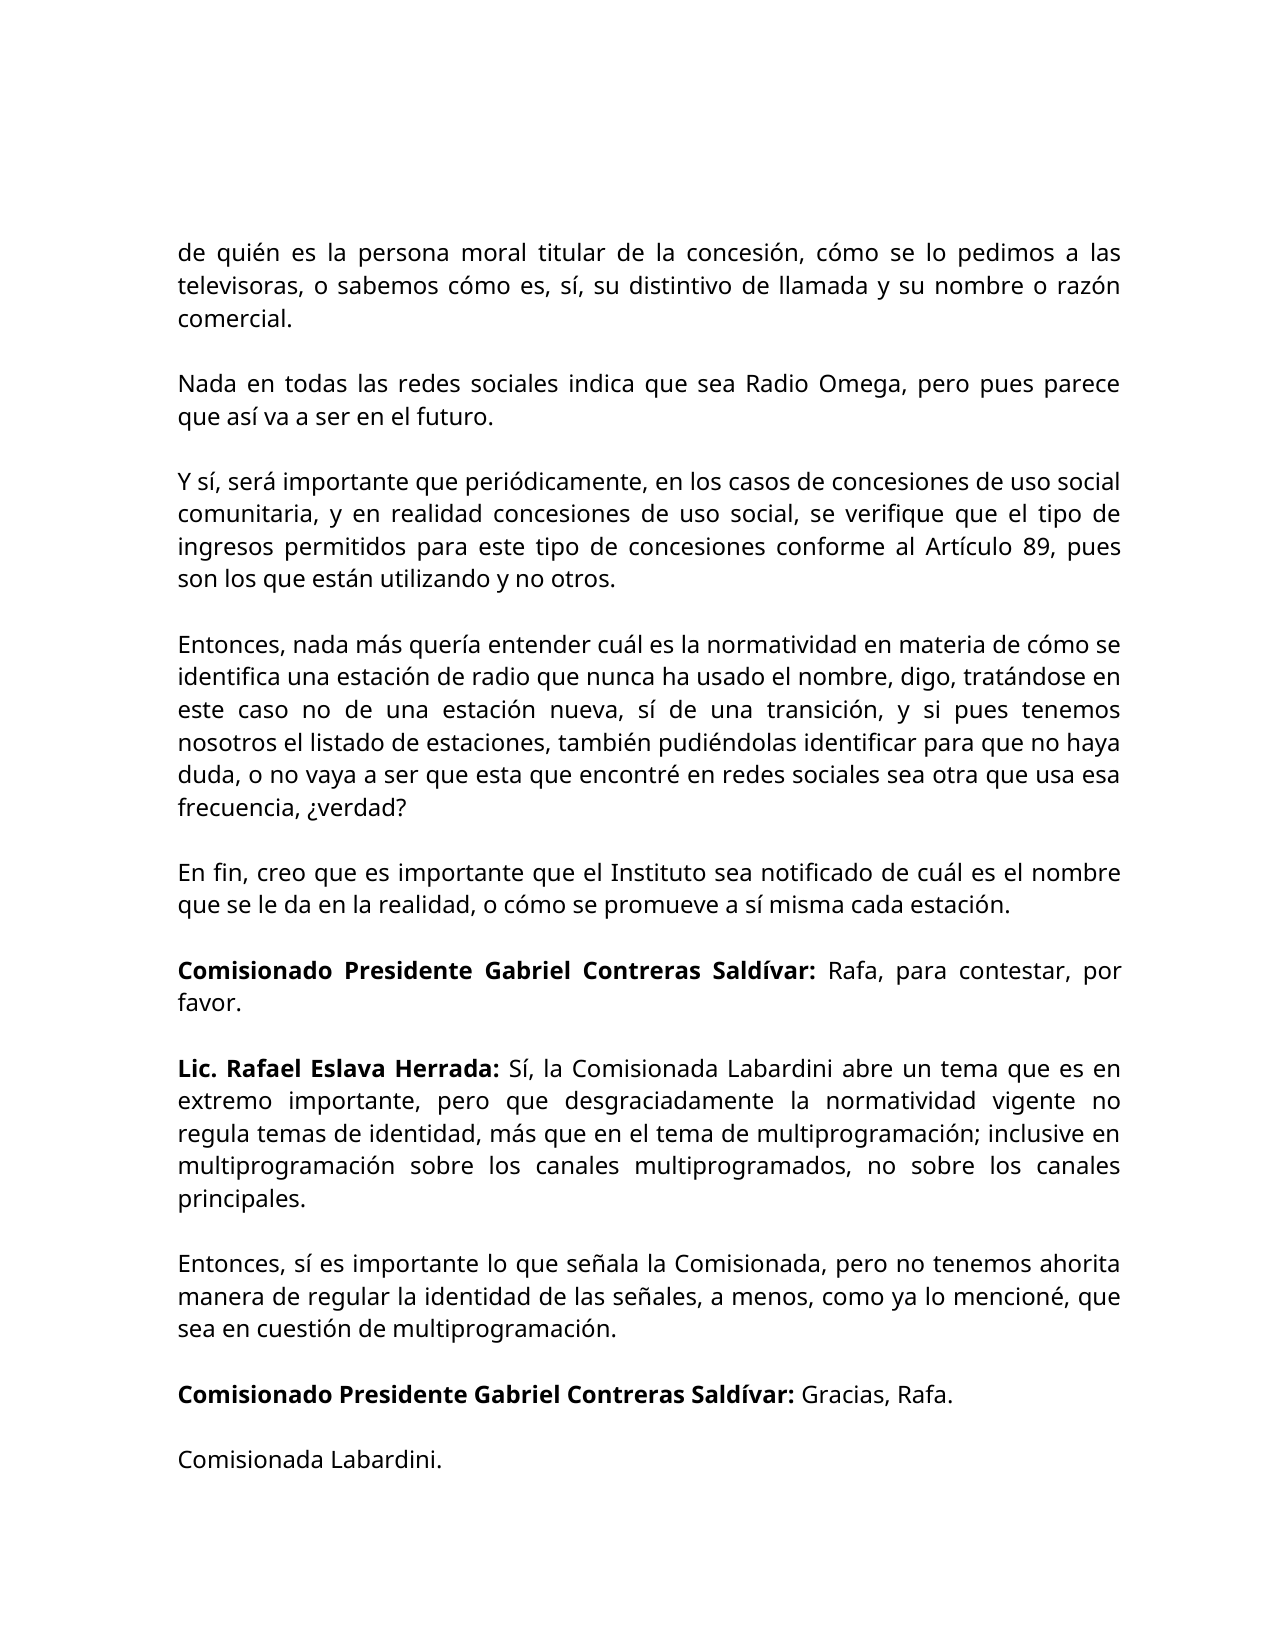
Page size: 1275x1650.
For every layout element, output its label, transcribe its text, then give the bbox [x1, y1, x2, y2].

text En fin, creo que es importante que el Instituto sea notificado de cuál es el nombre que se le da en la realidad, o cómo se promueve a sí misma cada estación. [177, 856, 1122, 921]
text Nada en todas las redes sociales indica que sea Radio Omega, pero pues parece que así va a ser en el futuro. [177, 367, 1122, 432]
text Y sí, será importante que periódicamente, en los casos de concesiones de uso social comunitaria, y en realidad concesiones de uso social, se verifique que el tipo de ingresos permitidos para este tipo de concesiones conforme al Artículo 89, pues son los que están utilizando y no otros. [177, 464, 1122, 595]
text Lic. Rafael Eslava Herrada: Sí, la Comisionada Labardini abre un tema que es en extremo importante, pero que desgraciadamente la normatividad vigente no regula temas de identidad, más que en el tema de multiprogramación; inclusive en multiprogramación sobre los canales multiprogramados, no sobre los canales principales. [177, 1051, 1122, 1214]
text Entonces, sí es importante lo que señala la Comisionada, pero no tenemos ahorita manera de regular la identidad de las señales, a menos, como ya lo mencioné, que sea en cuestión de multiprogramación. [177, 1247, 1122, 1345]
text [177, 236, 1122, 334]
text Comisionado Presidente Gabriel Contreras Saldívar: Gracias, Rafa. [177, 1377, 1122, 1410]
text Entonces, nada más quería entender cuál es la normatividad en materia de cómo se identifica una estación de radio que nunca ha usado el nombre, digo, tratándose en este caso no de una estación nueva, sí de una transición, y si pues tenemos nosotros el listado de estaciones, también pudiéndolas identificar para que no haya duda, o no vaya a ser que esta que encontré en redes sociales sea otra que usa esa frecuencia, ¿verdad? [177, 627, 1122, 823]
text Comisionado Presidente Gabriel Contreras Saldívar: Rafa, para contestar, por favor. [177, 953, 1122, 1019]
text Comisionada Labardini. [177, 1443, 1122, 1475]
